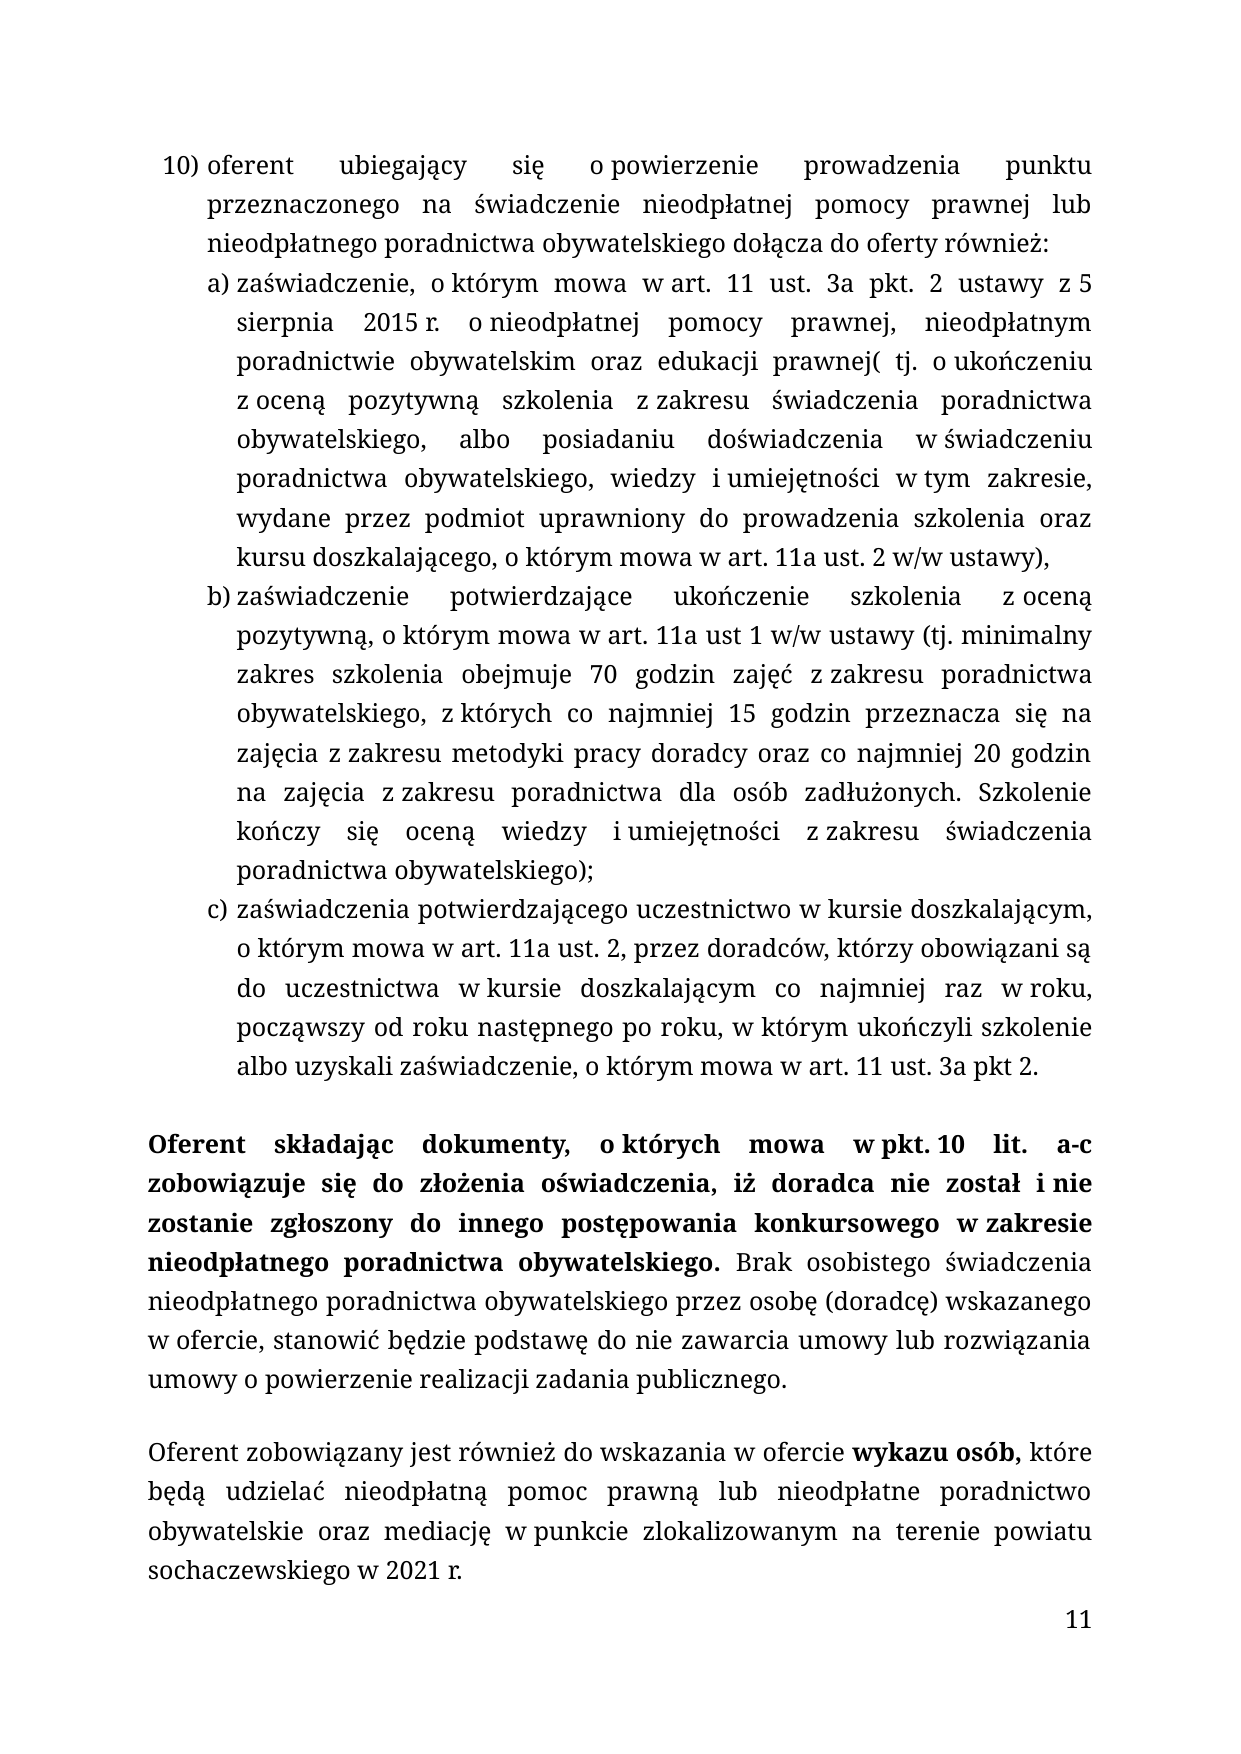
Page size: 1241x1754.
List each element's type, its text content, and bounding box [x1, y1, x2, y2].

list zaświadczenie potwierdzające ukończenie szkolenia z oceną pozytywną, o którym mowa w art. 11a ust 1 w/w ustawy (tj. minimalny zakres szkolenia obejmuje 70 godzin zajęć z zakresu poradnictwa obywatelskiego, z których co najmniej 15 godzin przeznacza się na zajęcia z zakresu metodyki pracy doradcy oraz co najmniej 20 godzin na zajęcia z zakresu poradnictwa dla osób zadłużonych. Szkolenie kończy się oceną wiedzy i umiejętności z zakresu świadczenia poradnictwa obywatelskiego); [207, 578, 1092, 887]
text Oferent zobowiązany jest również do wskazania w ofercie wykazu osób, które będą udzielać nieodpłatną pomoc prawną lub nieodpłatne poradnictwo obywatelskie oraz mediację w punkcie zlokalizowanym na terenie powiatu sochaczewskiego w 2021 r. [148, 1435, 1092, 1586]
list oferent ubiegający się o powierzenie prowadzenia punktu przeznaczonego na świadczenie nieodpłatnej pomocy prawnej lub nieodpłatnego poradnictwa obywatelskiego dołącza do oferty również: [162, 148, 1092, 260]
text Oferent składając dokumenty, o których mowa w pkt. 10 lit. a-c zobowiązuje się do złożenia oświadczenia, iż doradca nie został i nie zostanie zgłoszony do innego postępowania konkursowego w zakresie nieodpłatnego poradnictwa obywatelskiego. Brak osobistego świadczenia nieodpłatnego poradnictwa obywatelskiego przez osobę (doradcę) wskazanego w ofercie, stanowić będzie podstawę do nie zawarcia umowy lub rozwiązania umowy o powierzenie realizacji zadania publicznego. [148, 1127, 1092, 1396]
list zaświadczenia potwierdzającego uczestnictwo w kursie doszkalającym, o którym mowa w art. 11a ust. 2, przez doradców, którzy obowiązani są do uczestnictwa w kursie doszkalającym co najmniej raz w roku, począwszy od roku następnego po roku, w którym ukończyli szkolenie albo uzyskali zaświadczenie, o którym mowa w art. 11 ust. 3a pkt 2. [207, 892, 1092, 1083]
list zaświadczenie, o którym mowa w art. 11 ust. 3a pkt. 2 ustawy z 5 sierpnia 2015 r. o nieodpłatnej pomocy prawnej, nieodpłatnym poradnictwie obywatelskim oraz edukacji prawnej( tj. o ukończeniu z oceną pozytywną szkolenia z zakresu świadczenia poradnictwa obywatelskiego, albo posiadaniu doświadczenia w świadczeniu poradnictwa obywatelskiego, wiedzy i umiejętności w tym zakresie, wydane przez podmiot uprawniony do prowadzenia szkolenia oraz kursu doszkalającego, o którym mowa w art. 11a ust. 2 w/w ustawy), [207, 265, 1092, 573]
